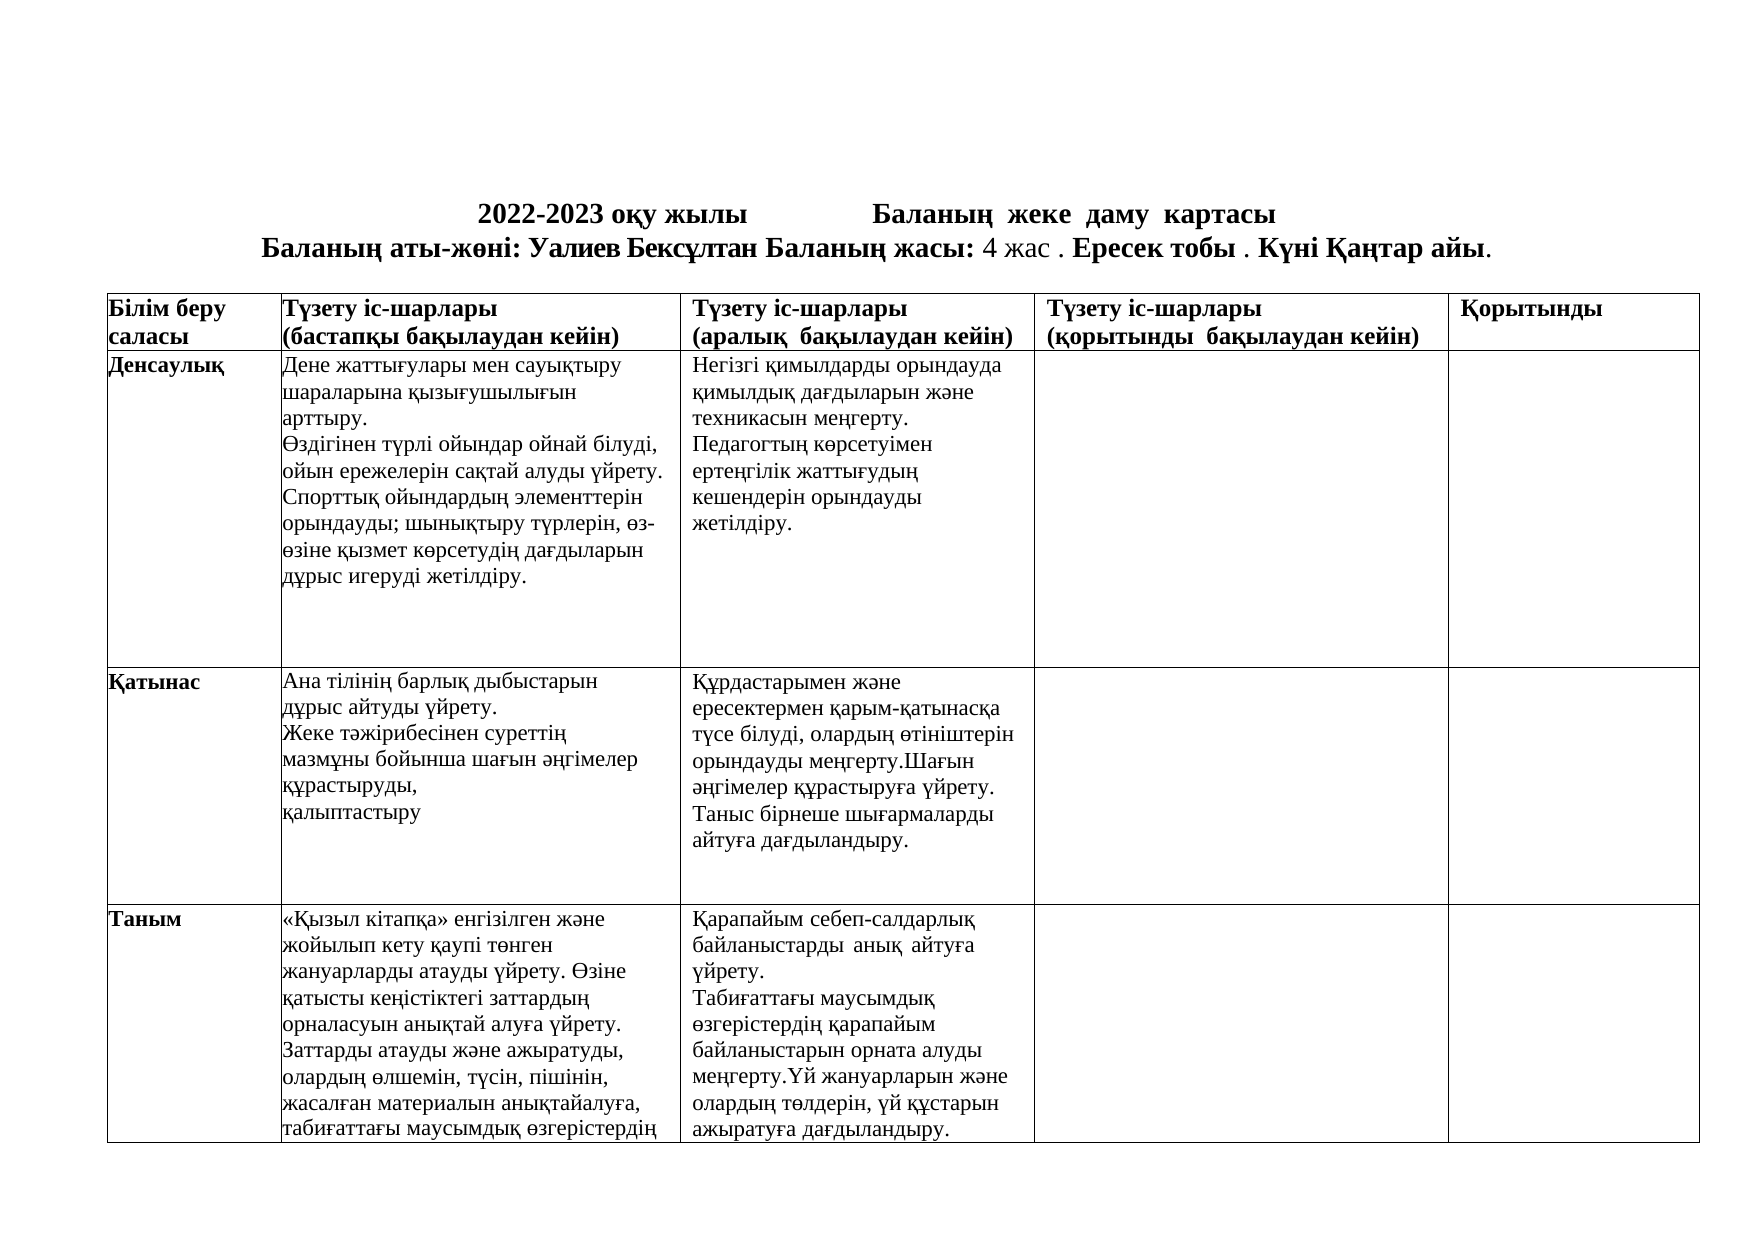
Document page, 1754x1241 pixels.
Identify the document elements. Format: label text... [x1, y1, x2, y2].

table_header Түзету іс-шарлары (аралық бақылаудан кейін) [681, 294, 1034, 350]
table_cell [1449, 905, 1699, 1142]
table_cell [1035, 351, 1448, 667]
table_cell Құрдастарымен және ересектермен қарым-қатынасқа түсе білуді, олардың өтініштерін орындауды меңгерту.Шағын әңгімелер құрастыруға үйрету. Таныс бірнеше шығармаларды айтуға дағдыландыру. [681, 668, 1034, 904]
table_cell [1035, 668, 1448, 904]
table_cell [1449, 351, 1699, 667]
table_cell Негізгі қимылдарды орындауда қимылдық дағдыларын және техникасын меңгерту. Педагогтың көрсетуімен ертеңгілік жаттығудың кешендерін орындауды жетілдіру. [681, 351, 1034, 667]
table_cell «Қызыл кітапқа» енгізілген және жойылып кету қаупі төнген жануарларды атауды үйрету. Өзіне қатысты кеңістіктегі заттардың орналасуын анықтай алуға үйрету. Заттарды атауды және ажыратуды, олардың өлшемін, түсін, пішінін, жасалған материалын анықтайалуға, табиғаттағы маусымдық өзгерістердің [282, 905, 680, 1142]
table_cell [1449, 668, 1699, 904]
table_cell Дене жаттығулары мен сауықтыру шараларына қызығушылығын арттыру. Өздігінен түрлі ойындар ойнай білуді, ойын ережелерін сақтай алуды үйрету. Спорттық ойындардың элементтерін орындауды; шынықтыру түрлерін, өз- өзіне қызмет көрсетудің дағдыларын дұрыс игеруді жетілдіру. [282, 351, 680, 667]
table_cell Ана тілінің барлық дыбыстарын дұрыс айтуды үйрету. Жеке тәжірибесінен суреттің мазмұны бойынша шағын әңгімелер құрастыруды, қалыптастыру [282, 668, 680, 904]
table_cell Денсаулық [108, 351, 281, 667]
table_cell Қарапайым себеп-салдарлық байланыстарды анық айтуға үйрету. Табиғаттағы маусымдық өзгерістердің қарапайым байланыстарын орната алуды меңгерту.Үй жануарларын және олардың төлдерін, үй құстарын ажыратуға дағдыландыру. [681, 905, 1034, 1142]
table_header Түзету іс-шарлары (бастапқы бақылаудан кейін) [282, 294, 680, 350]
table_cell Қатынас [108, 668, 281, 904]
table_header Түзету іс-шарлары (қорытынды бақылаудан кейін) [1035, 294, 1448, 350]
table_header Қорытынды [1449, 294, 1699, 350]
text 2022-2023 оқу жылы Баланың жеке даму картасы [62, 197, 1691, 230]
text Баланың аты-жөні: Уалиев Бексұлтан Баланың жасы: 4 жас . Ересек тобы . Күні Қаңтар айы. [62, 230, 1691, 264]
table_cell [1035, 905, 1448, 1142]
table_header Білім беру саласы [108, 294, 281, 350]
table_cell Таным [108, 905, 281, 1142]
